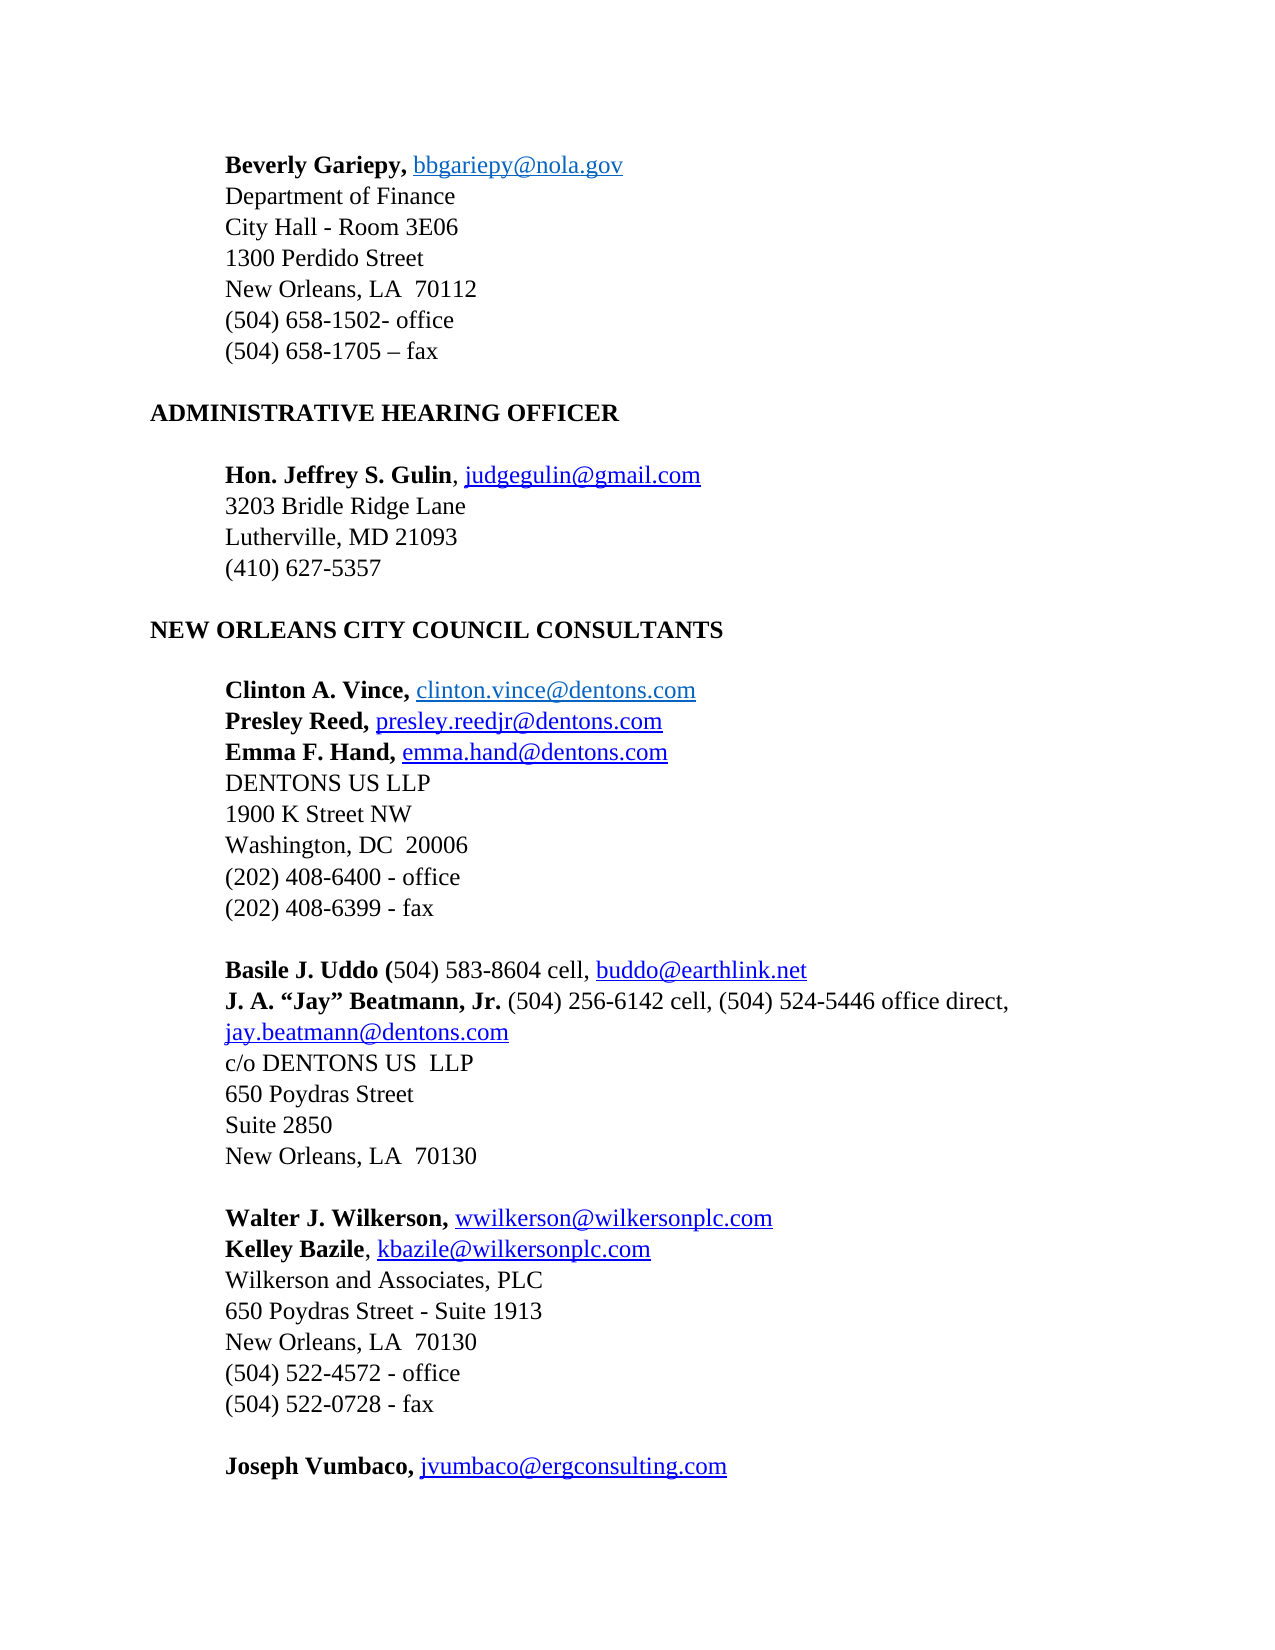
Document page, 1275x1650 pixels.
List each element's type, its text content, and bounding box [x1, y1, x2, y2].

text DENTONS US LLP [225, 768, 1125, 797]
text (504) 658-1705 – fax [225, 336, 1125, 365]
text Department of Finance [225, 181, 1125, 210]
text Washington, DC 20006 [225, 831, 1125, 859]
text Basile J. Uddo (504) 583-8604 cell, buddo@earthlink.net [225, 955, 1125, 983]
text 650 Poydras Street [225, 1079, 1125, 1108]
text Hon. Jeffrey S. Gulin, judgegulin@gmail.com [225, 460, 1125, 489]
text 650 Poydras Street - Suite 1913 [225, 1296, 1125, 1325]
text New Orleans, LA 70112 [225, 274, 1125, 303]
text Beverly Gariepy, bbgariepy@nola.gov [225, 150, 1125, 179]
text (202) 408-6399 - fax [225, 893, 1125, 921]
text (504) 522-4572 - office [225, 1358, 1125, 1387]
text New Orleans, LA 70130 [225, 1141, 1125, 1170]
text J. A. “Jay” Beatmann, Jr. (504) 256-6142 cell, (504) 524-5446 office direct, jay.beatmann@dentons.com [225, 986, 1125, 1046]
text Presley Reed, presley.reedjr@dentons.com [225, 706, 1125, 735]
text New Orleans, LA 70130 [225, 1327, 1125, 1356]
text City Hall - Room 3E06 [225, 212, 1125, 241]
text 1300 Perdido Street [225, 243, 1125, 272]
text c/o DENTONS US LLP [225, 1048, 1125, 1077]
text Suite 2850 [225, 1110, 1125, 1139]
text (410) 627-5357 [225, 553, 1125, 582]
text Emma F. Hand, emma.hand@dentons.com [225, 737, 1125, 766]
text (202) 408-6400 - office [225, 862, 1125, 890]
text Wilkerson and Associates, PLC [225, 1265, 1125, 1294]
text Walter J. Wilkerson, wwilkerson@wilkersonplc.com [225, 1203, 1125, 1232]
text 3203 Bridle Ridge Lane [225, 491, 1125, 520]
text (504) 658-1502- office [225, 305, 1125, 334]
text ADMINISTRATIVE HEARING OFFICER [150, 398, 1125, 427]
text Kelley Bazile, kbazile@wilkersonplc.com [225, 1234, 1125, 1263]
text Clinton A. Vince, clinton.vince@dentons.com [225, 675, 1125, 704]
text Joseph Vumbaco, jvumbaco@ergconsulting.com [225, 1451, 1125, 1480]
text Lutherville, MD 21093 [225, 522, 1125, 551]
text NEW ORLEANS CITY COUNCIL CONSULTANTS [150, 616, 1125, 644]
text (504) 522-0728 - fax [225, 1389, 1125, 1418]
text 1900 K Street NW [225, 799, 1125, 828]
